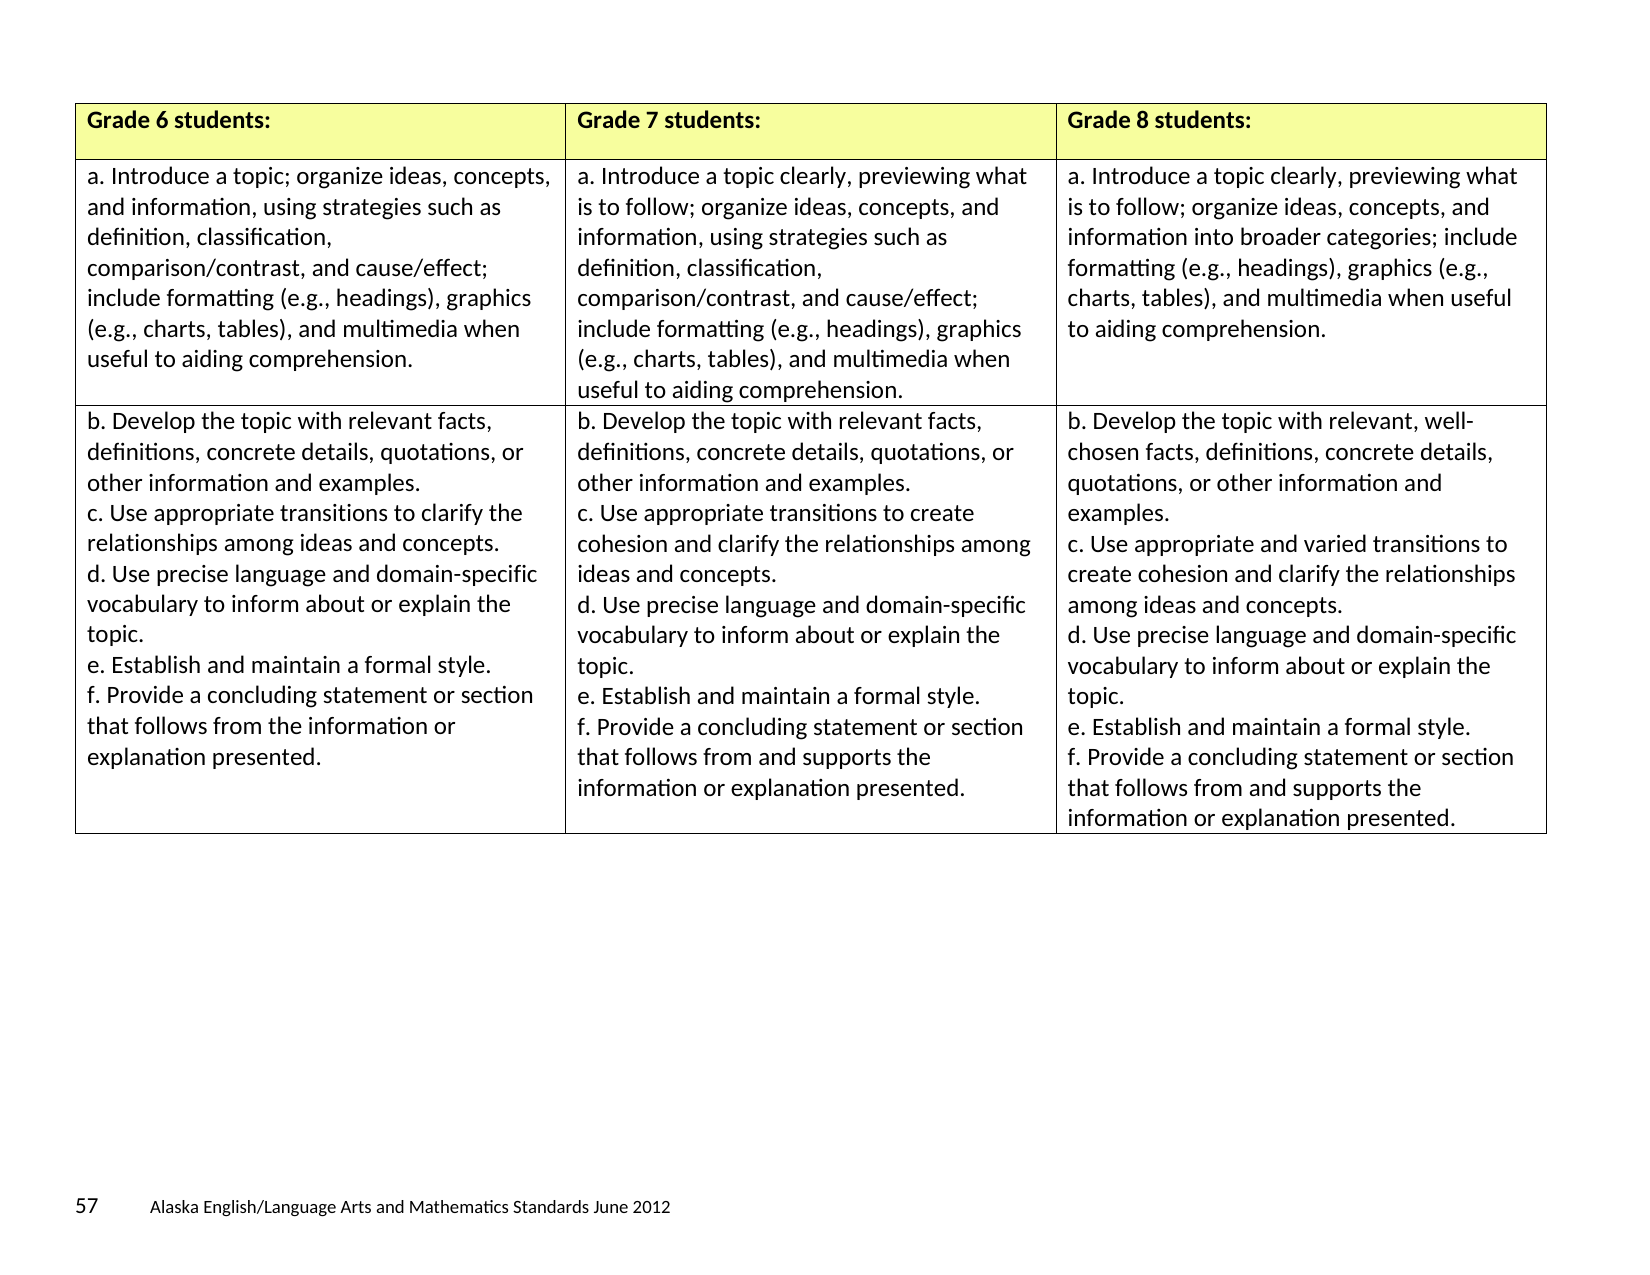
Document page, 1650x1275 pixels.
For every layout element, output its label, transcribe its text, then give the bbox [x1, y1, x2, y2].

table_cell a. Introduce a topic; organize ideas, concepts, and information, using strategies such as definition, classification, comparison/contrast, and cause/effect; include formatting (e.g., headings), graphics (e.g., charts, tables), and multimedia when useful to aiding comprehension. [76, 160, 565, 404]
table_cell b. Develop the topic with relevant facts, definitions, concrete details, quotations, or other information and examples. c. Use appropriate transitions to clarify the relationships among ideas and concepts. d. Use precise language and domain-specific vocabulary to inform about or explain the topic. e. Establish and maintain a formal style. f. Provide a concluding statement or section that follows from the information or explanation presented. [76, 406, 565, 833]
table_header Grade 6 students: [76, 104, 565, 159]
table_header Grade 8 students: [1057, 104, 1546, 159]
table_cell b. Develop the topic with relevant facts, definitions, concrete details, quotations, or other information and examples. c. Use appropriate transitions to create cohesion and clarify the relationships among ideas and concepts. d. Use precise language and domain-specific vocabulary to inform about or explain the topic. e. Establish and maintain a formal style. f. Provide a concluding statement or section that follows from and supports the information or explanation presented. [566, 406, 1056, 833]
table_header Grade 7 students: [566, 104, 1056, 159]
table_cell a. Introduce a topic clearly, previewing what is to follow; organize ideas, concepts, and information into broader categories; include formatting (e.g., headings), graphics (e.g., charts, tables), and multimedia when useful to aiding comprehension. [1057, 160, 1546, 404]
table_cell a. Introduce a topic clearly, previewing what is to follow; organize ideas, concepts, and information, using strategies such as definition, classification, comparison/contrast, and cause/effect; include formatting (e.g., headings), graphics (e.g., charts, tables), and multimedia when useful to aiding comprehension. [566, 160, 1056, 404]
table_cell b. Develop the topic with relevant, well-chosen facts, definitions, concrete details, quotations, or other information and examples. c. Use appropriate and varied transitions to create cohesion and clarify the relationships among ideas and concepts. d. Use precise language and domain-specific vocabulary to inform about or explain the topic. e. Establish and maintain a formal style. f. Provide a concluding statement or section that follows from and supports the information or explanation presented. [1057, 406, 1546, 833]
